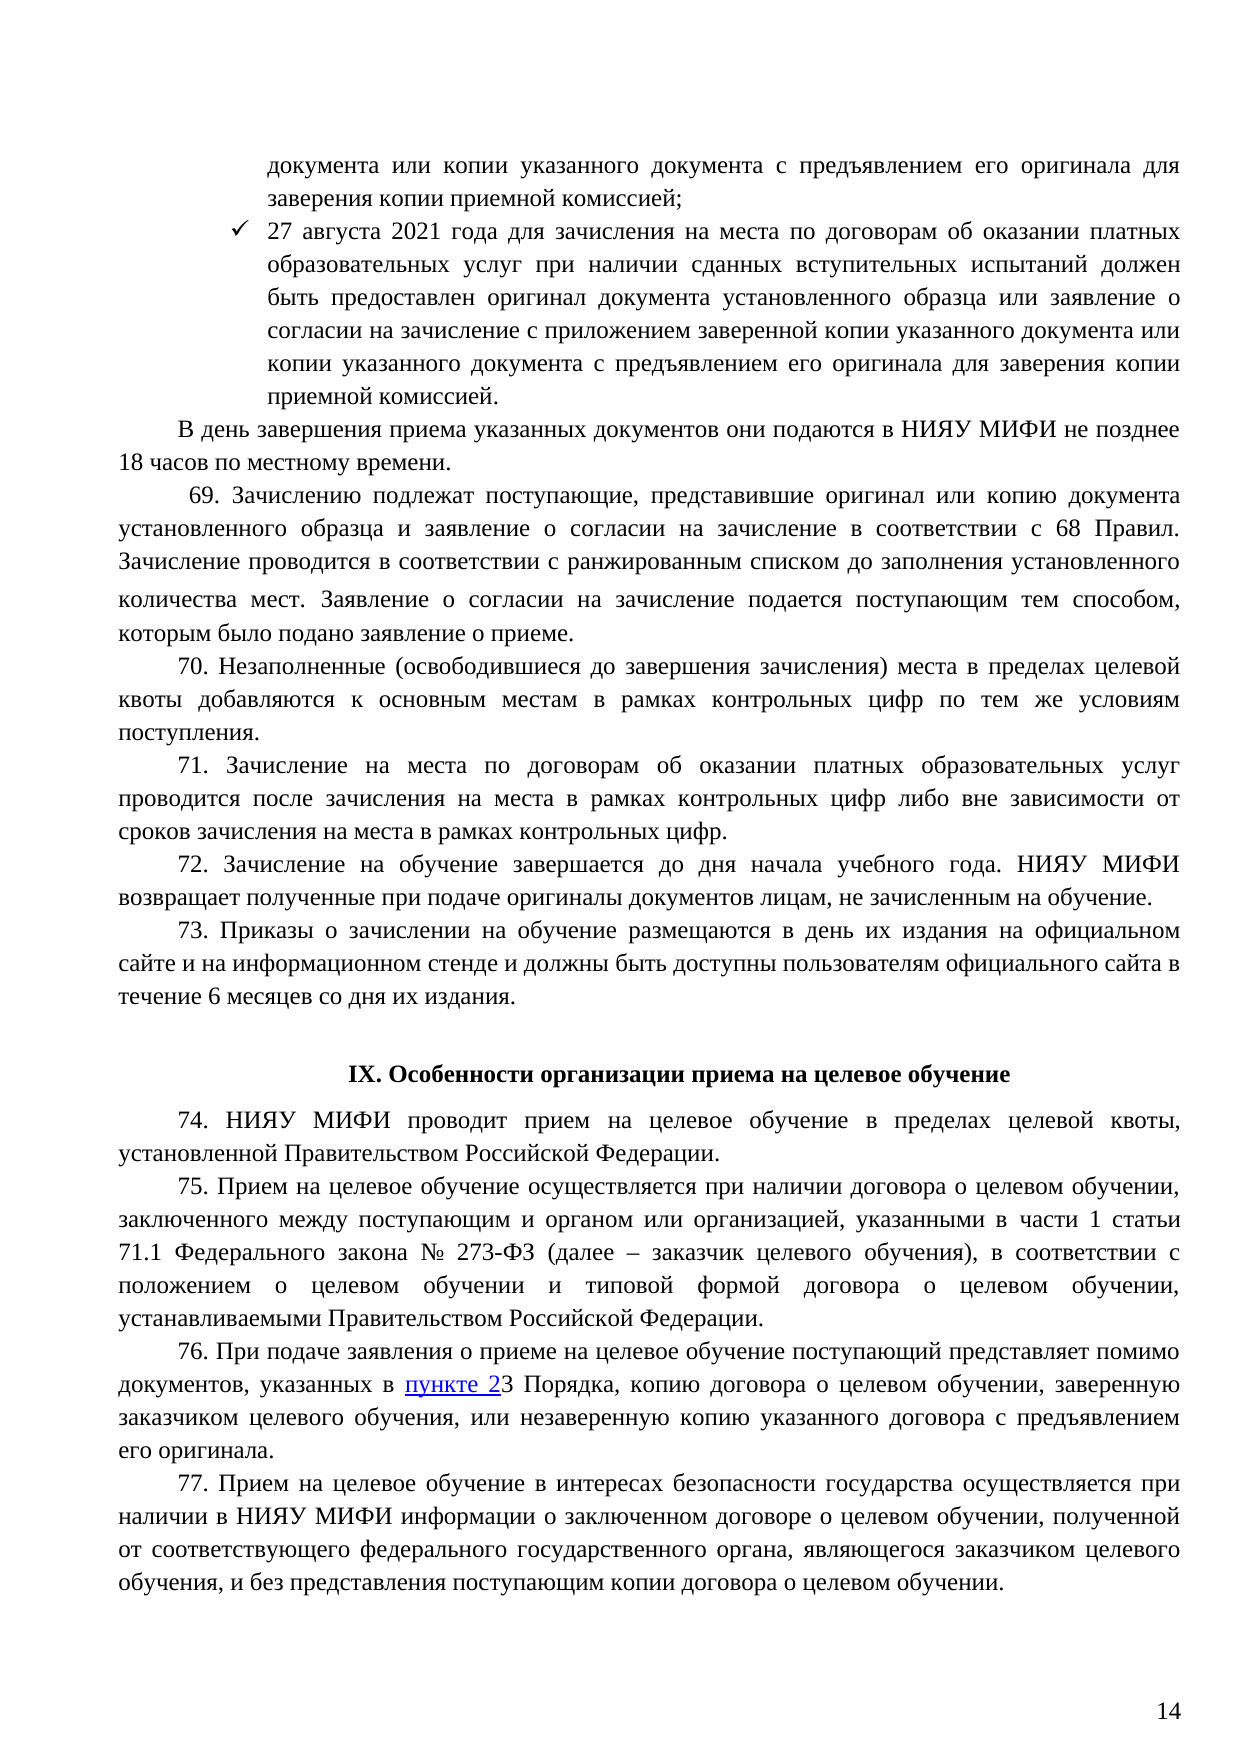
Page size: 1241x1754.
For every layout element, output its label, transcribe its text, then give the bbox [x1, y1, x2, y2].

text 76. При подаче заявления о приеме на целевое обучение поступающий представляет помимо документов, указанных в пункте 23 Порядка, копию договора о целевом обучении, заверенную заказчиком целевого обучения, или незаверенную копию указанного договора с предъявлением его оригинала. [118, 1336, 1181, 1464]
text 70. Незаполненные (освободившиеся до завершения зачисления) места в пределах целевой квоты добавляются к основным местам в рамках контрольных цифр по тем же условиям поступления. [118, 651, 1181, 746]
text 73. Приказы о зачислении на обучение размещаются в день их издания на официальном сайте и на информационном стенде и должны быть доступны пользователям официального сайта в течение 6 месяцев со дня их издания. [118, 915, 1181, 1010]
subtitle IX. Особенности организации приема на целевое обучение [118, 1059, 1181, 1088]
text 77. Прием на целевое обучение в интересах безопасности государства осуществляется при наличии в НИЯУ МИФИ информации о заключенном договоре о целевом обучении, полученной от соответствующего федерального государственного органа, являющегося заказчиком целевого обучения, и без представления поступающим копии договора о целевом обучении. [118, 1468, 1181, 1596]
text 71. Зачисление на места по договорам об оказании платных образовательных услуг проводится после зачисления на места в рамках контрольных цифр либо вне зависимости от сроков зачисления на места в рамках контрольных цифр. [118, 750, 1181, 845]
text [229, 150, 1181, 212]
text В день завершения приема указанных документов они подаются в НИЯУ МИФИ не позднее 18 часов по местному времени. [118, 414, 1181, 476]
text 69. Зачислению подлежат поступающие, представившие оригинал или копию документа установленного образца и заявление о согласии на зачисление в соответствии с 68 Правил. Зачисление проводится в соответствии с ранжированным списком до заполнения установленного количества мест. Заявление о согласии на зачисление подается поступающим тем способом, которым было подано заявление о приеме. [118, 480, 1181, 647]
text 74. НИЯУ МИФИ проводит прием на целевое обучение в пределах целевой квоты, установленной Правительством Российской Федерации. [118, 1105, 1181, 1167]
text 27 августа 2021 года для зачисления на места по договорам об оказании платных образовательных услуг при наличии сданных вступительных испытаний должен быть предоставлен оригинал документа установленного образца или заявление о согласии на зачисление с приложением заверенной копии указанного документа или копии указанного документа с предъявлением его оригинала для заверения копии приемной комиссией. [229, 216, 1181, 410]
text 72. Зачисление на обучение завершается до дня начала учебного года. НИЯУ МИФИ возвращает полученные при подаче оригиналы документов лицам, не зачисленным на обучение. [118, 849, 1181, 911]
text 75. Прием на целевое обучение осуществляется при наличии договора о целевом обучении, заключенного между поступающим и органом или организацией, указанными в части 1 статьи 71.1 Федерального закона № 273-ФЗ (далее – заказчик целевого обучения), в соответствии с положением о целевом обучении и типовой формой договора о целевом обучении, устанавливаемыми Правительством Российской Федерации. [118, 1171, 1181, 1332]
